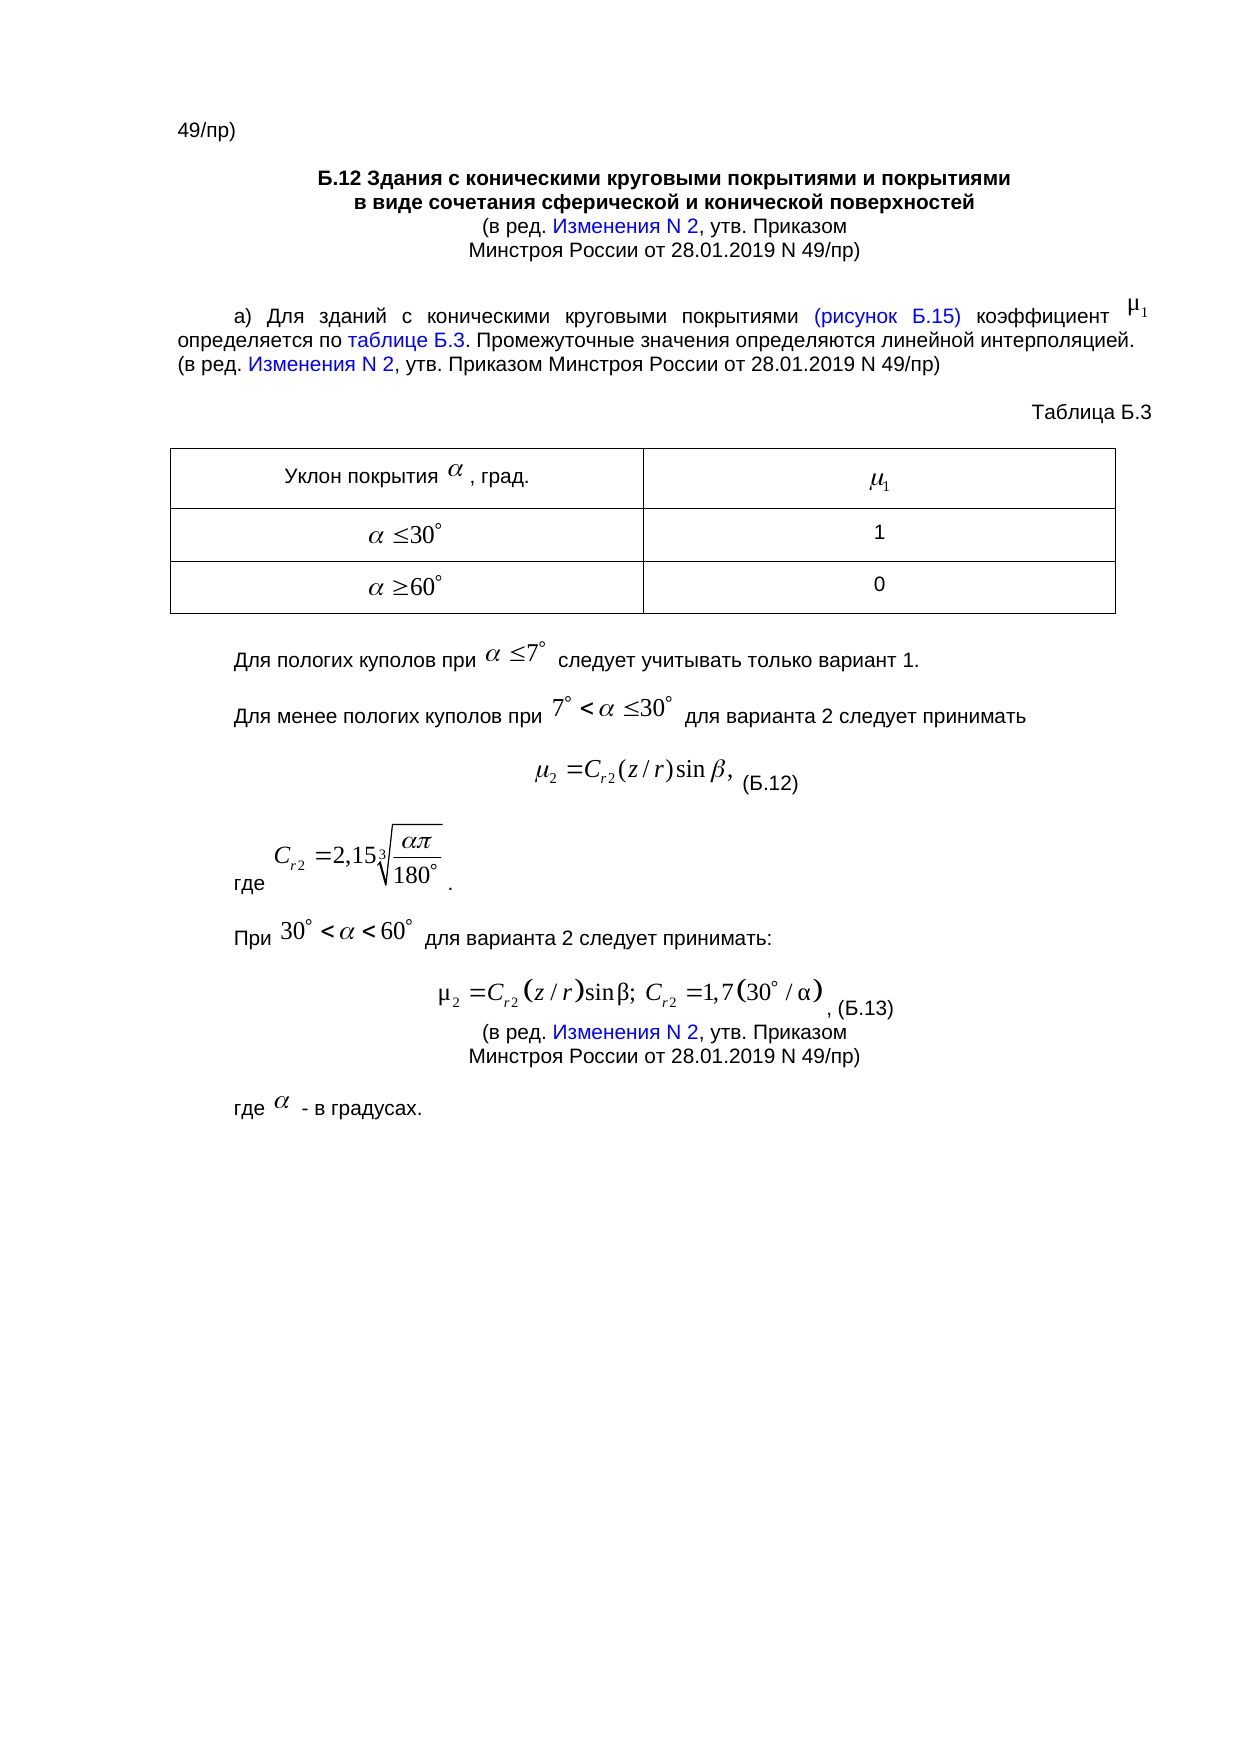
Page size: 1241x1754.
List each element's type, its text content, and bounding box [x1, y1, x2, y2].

text Таблица Б.3 [177, 399, 1152, 423]
text Для менее пологих куполов при для варианта 2 следует принимать [177, 693, 1152, 727]
text где - в градусах. [177, 1092, 1152, 1120]
text (в ред. Изменения N 2, утв. Приказом [177, 1020, 1152, 1044]
text где . [177, 818, 1152, 895]
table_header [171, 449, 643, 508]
title Б.12 Здания с коническими круговыми покрытиями и покрытиями [177, 166, 1152, 190]
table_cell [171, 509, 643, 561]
text При для варианта 2 следует принимать: [177, 916, 1152, 950]
text , (Б.13) [177, 974, 1152, 1020]
text (в ред. Изменения N 2, утв. Приказом Минстроя России от 28.01.2019 N 49/пр) [177, 352, 1152, 376]
text (в ред. Изменения N 2, утв. Приказом [177, 214, 1152, 238]
text а) Для зданий с коническими круговыми покрытиями (рисунок Б.15) коэффициент определяется по таблице Б.3. Промежуточные значения определяются линейной интерполяцией. [177, 286, 1152, 352]
title в виде сочетания сферической и конической поверхностей [177, 190, 1152, 214]
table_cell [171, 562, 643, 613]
text Минстроя России от 28.01.2019 N 49/пр) [177, 238, 1152, 262]
text Минстроя России от 28.01.2019 N 49/пр) [177, 1044, 1152, 1068]
text Для пологих куполов при следует учитывать только вариант 1. [177, 638, 1152, 672]
text (Б.12) [177, 751, 1152, 794]
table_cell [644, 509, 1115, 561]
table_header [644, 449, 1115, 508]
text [177, 118, 1152, 142]
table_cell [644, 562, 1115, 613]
